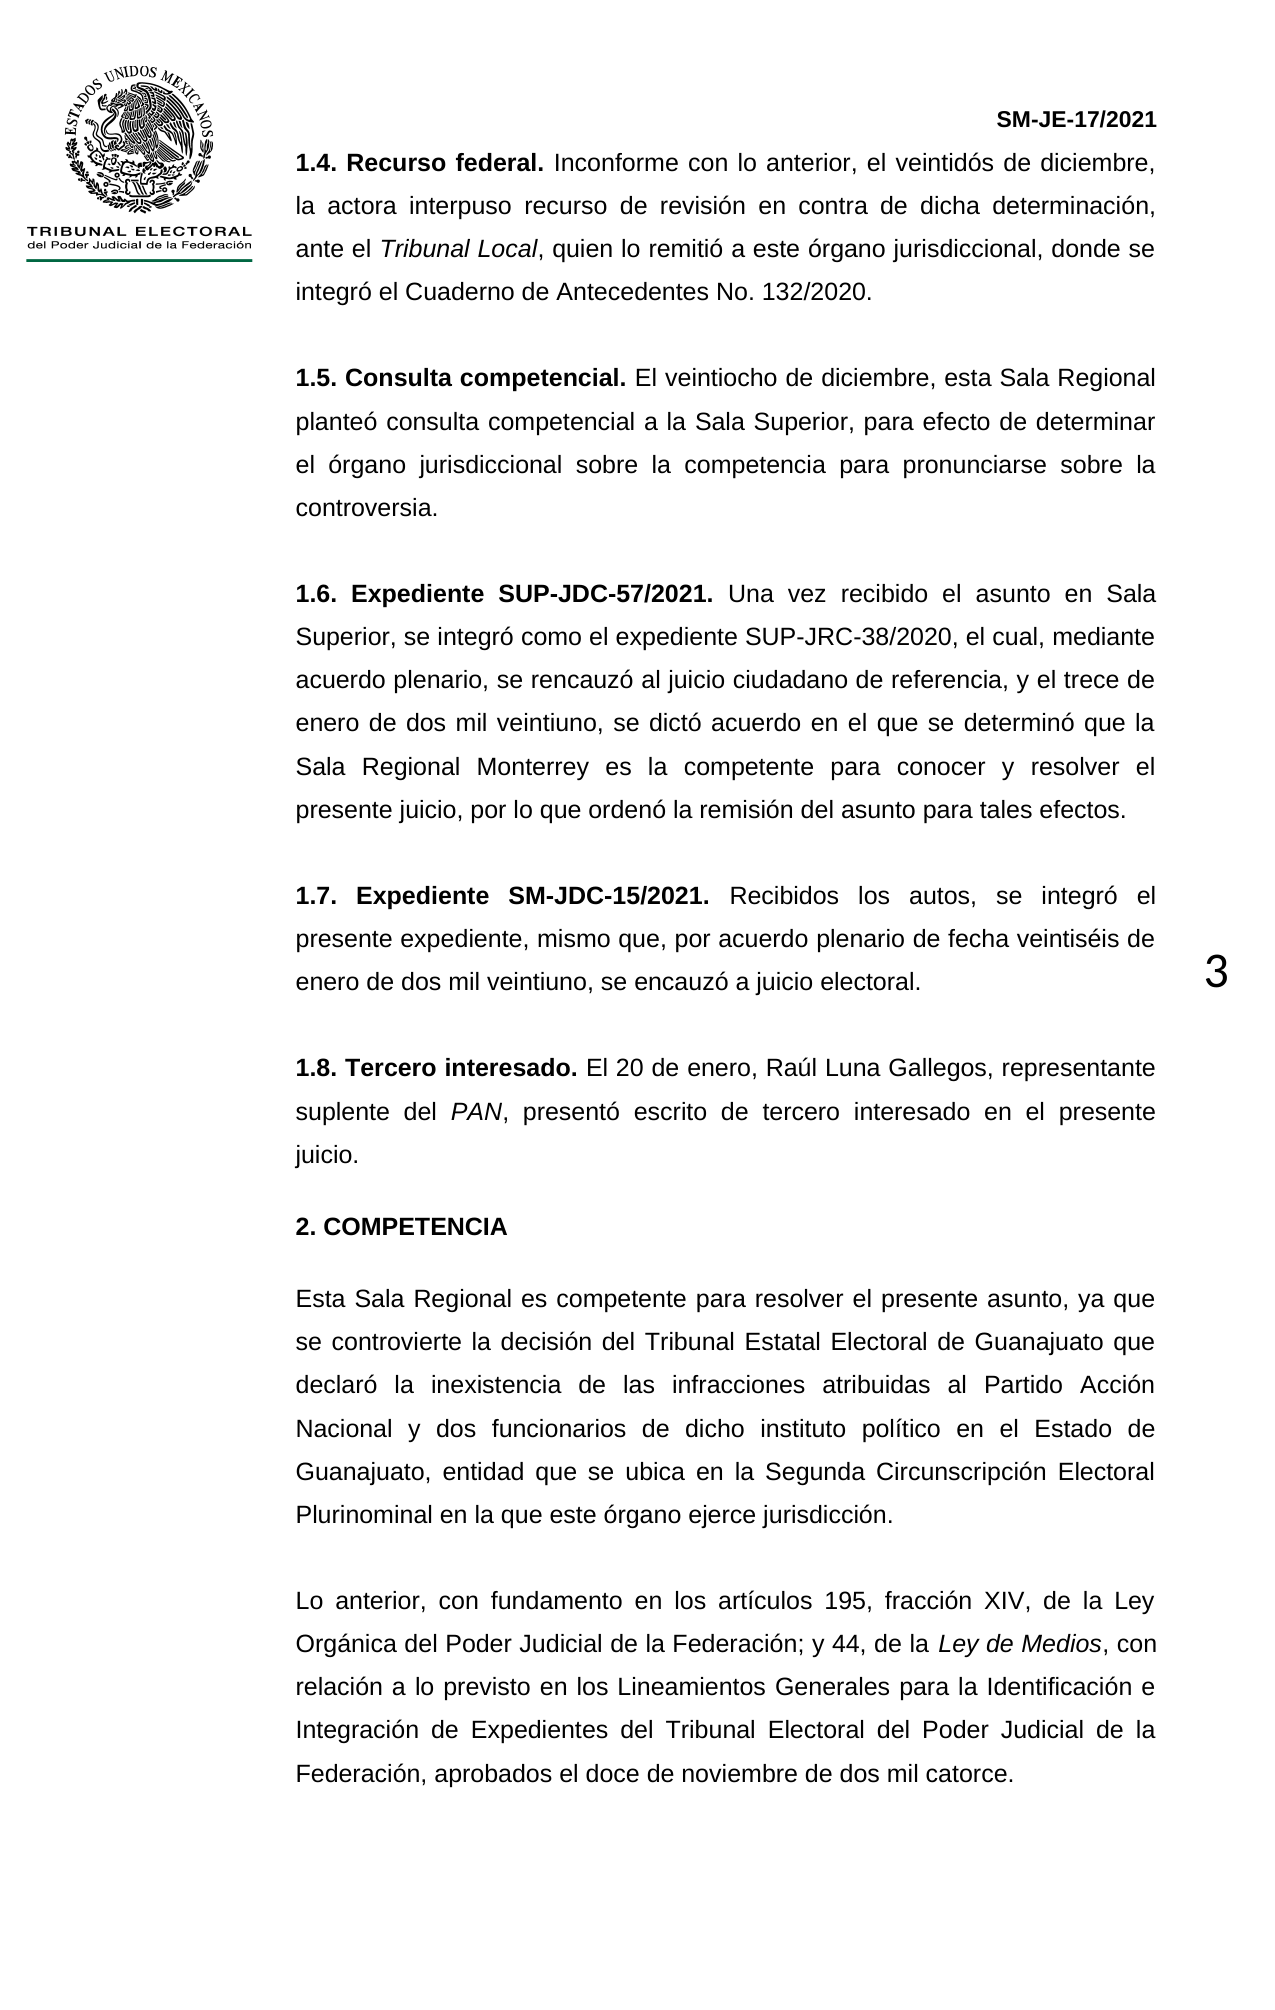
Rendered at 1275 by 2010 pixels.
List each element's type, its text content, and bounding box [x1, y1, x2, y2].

text Lo anterior, con fundamento en los artículos 195, fracción XIV, de la Ley Orgánica del Poder Judicial de la Federación; y 44, de la Ley de Medios, con relación a lo previsto en los Lineamientos Generales para la Identificación e Integración de Expedientes del Tribunal Electoral del Poder Judicial de la Federación, aprobados el doce de noviembre de dos mil catorce. [295, 1586, 1157, 1787]
text 1.5. Consulta competencial. El veintiocho de diciembre, esta Sala Regional planteó consulta competencial a la Sala Superior, para efecto de determinar el órgano jurisdiccional sobre la competencia para pronunciarse sobre la controversia. [295, 363, 1157, 521]
text 1.8. Tercero interesado. El 20 de enero, Raúl Luna Gallegos, representante suplente del PAN, presentó escrito de tercero interesado en el presente juicio. [295, 1053, 1157, 1168]
picture [26, 66, 253, 262]
text 1.7. Expediente SM-JDC-15/2021. Recibidos los autos, se integró el presente expediente, mismo que, por acuerdo plenario de fecha veintiséis de enero de dos mil veintiuno, se encauzó a juicio electoral. [295, 881, 1157, 996]
subtitle 2. COMPETENCIA [295, 1212, 1157, 1241]
text 1.6. Expediente SUP-JDC-57/2021. Una vez recibido el asunto en Sala Superior, se integró como el expediente SUP-JRC-38/2020, el cual, mediante acuerdo plenario, se rencauzó al juicio ciudadano de referencia, y el trece de enero de dos mil veintiuno, se dictó acuerdo en el que se determinó que la Sala Regional Monterrey es la competente para conocer y resolver el presente juicio, por lo que ordenó la remisión del asunto para tales efectos. [295, 579, 1157, 823]
text Esta Sala Regional es competente para resolver el presente asunto, ya que se controvierte la decisión del Tribunal Estatal Electoral de Guanajuato que declaró la inexistencia de las infracciones atribuidas al Partido Acción Nacional y dos funcionarios de dicho instituto político en el Estado de Guanajuato, entidad que se ubica en la Segunda Circunscripción Electoral Plurinominal en la que este órgano ejerce jurisdicción. [295, 1284, 1157, 1528]
text 1.4. Recurso federal. Inconforme con lo anterior, el veintidós de diciembre, la actora interpuso recurso de revisión en contra de dicha determinación, ante el Tribunal Local, quien lo remitió a este órgano jurisdiccional, donde se integró el Cuaderno de Antecedentes No. 132/2020. [295, 148, 1157, 306]
